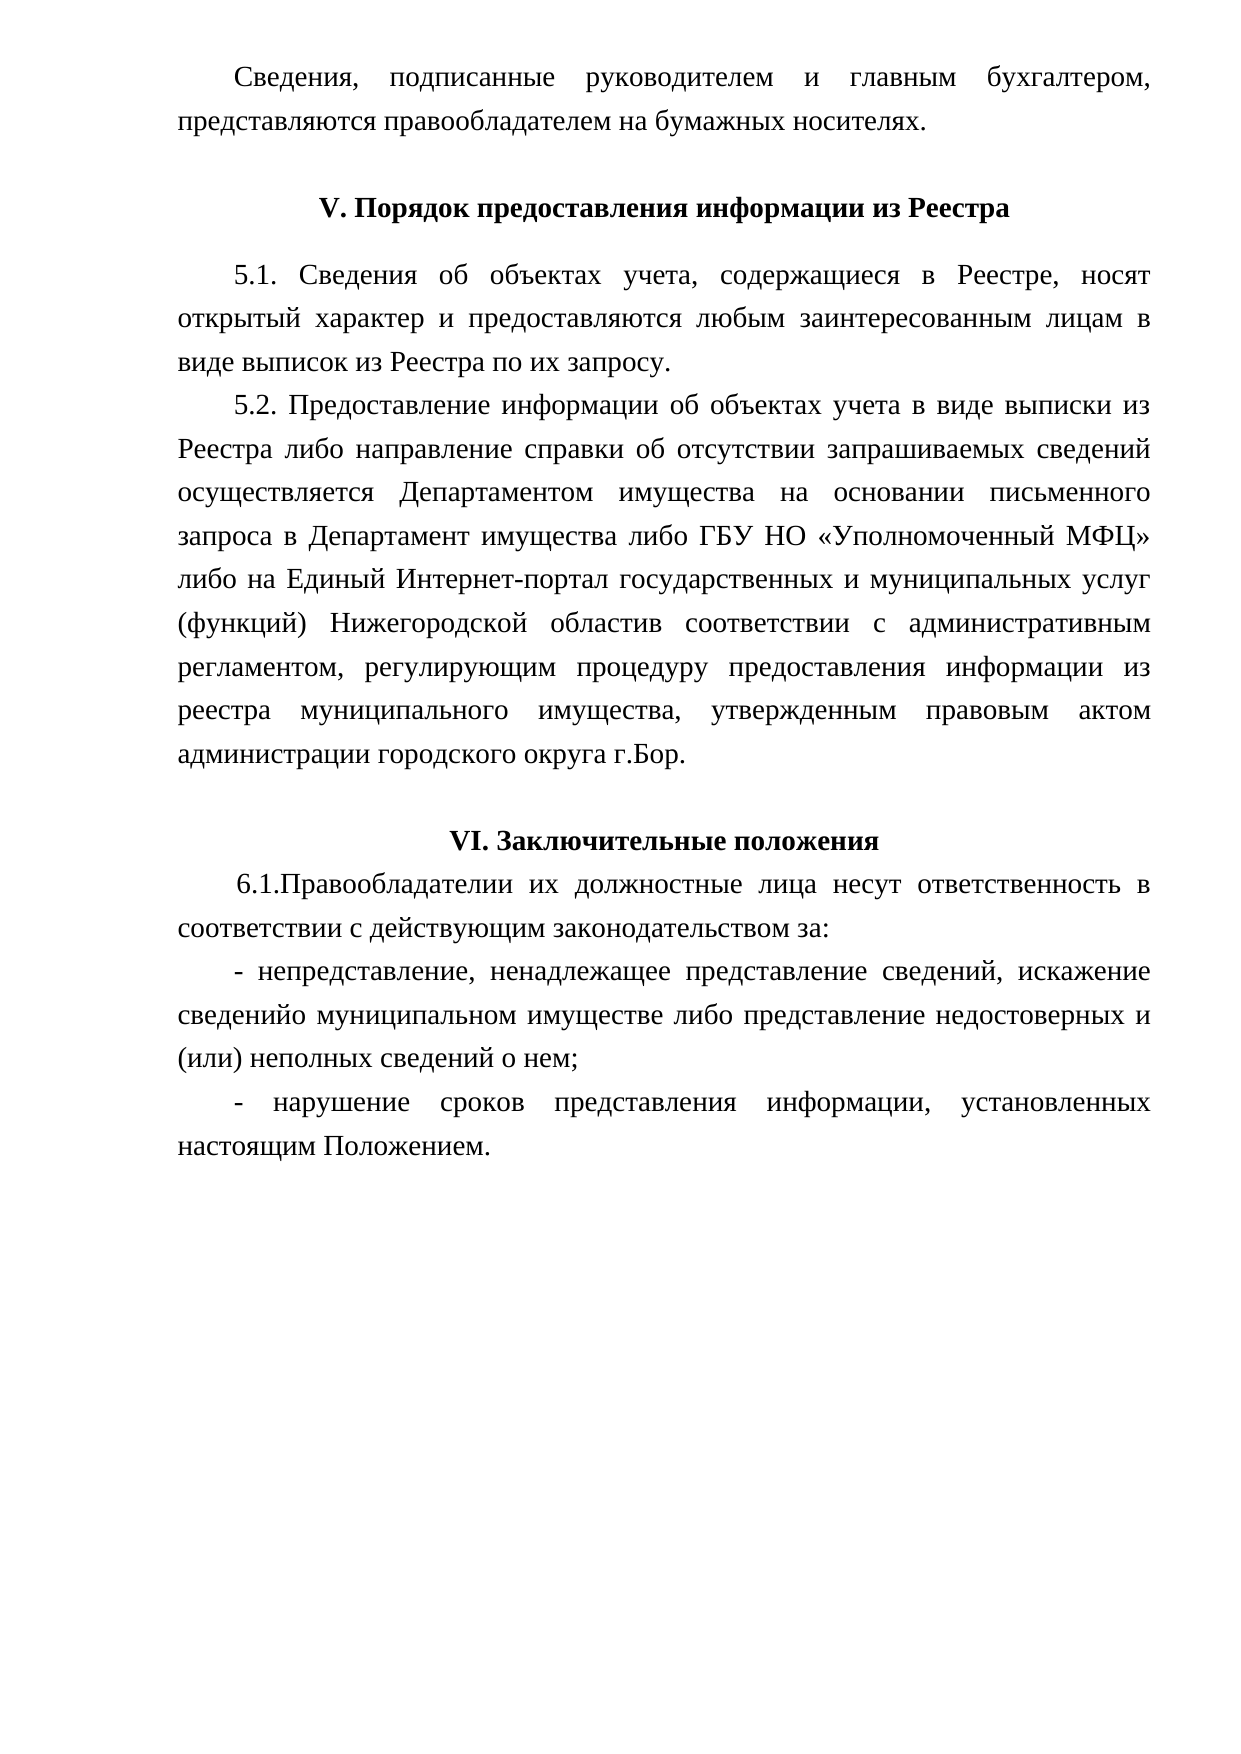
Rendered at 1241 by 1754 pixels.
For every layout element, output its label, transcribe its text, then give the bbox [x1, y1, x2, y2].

text - нарушение сроков представления информации, установленных настоящим Положением. [177, 1084, 1152, 1161]
text 5.2. Предоставление информации об объектах учета в виде выписки из Реестра либо направление справки об отсутствии запрашиваемых сведений осуществляется Департаментом имущества на основании письменного запроса в Департамент имущества либо ГБУ НО «Уполномоченный МФЦ» либо на Единый Интернет-портал государственных и муниципальных услуг (функций) Нижегородской областив соответствии с административным регламентом, регулирующим процедуру предоставления информации из реестра муниципального имущества, утвержденным правовым актом администрации городского округа г.Бор. [177, 387, 1152, 769]
text VI. Заключительные положения [177, 823, 1152, 856]
text Сведения, подписанные руководителем и главным бухгалтером, представляются правообладателем на бумажных носителях. [177, 59, 1152, 136]
text - непредставление, ненадлежащее представление сведений, искажение сведенийо муниципальном имуществе либо представление недостоверных и (или) неполных сведений о нем; [177, 953, 1152, 1074]
text 6.1.Правообладателии их должностные лица несут ответственность в соответствии с действующим законодательством за: [177, 866, 1152, 943]
text V. Порядок предоставления информации из Реестра [177, 190, 1152, 223]
text 5.1. Сведения об объектах учета, содержащиеся в Реестре, носят открытый характер и предоставляются любым заинтересованным лицам в виде выписок из Реестра по их запросу. [177, 257, 1152, 377]
